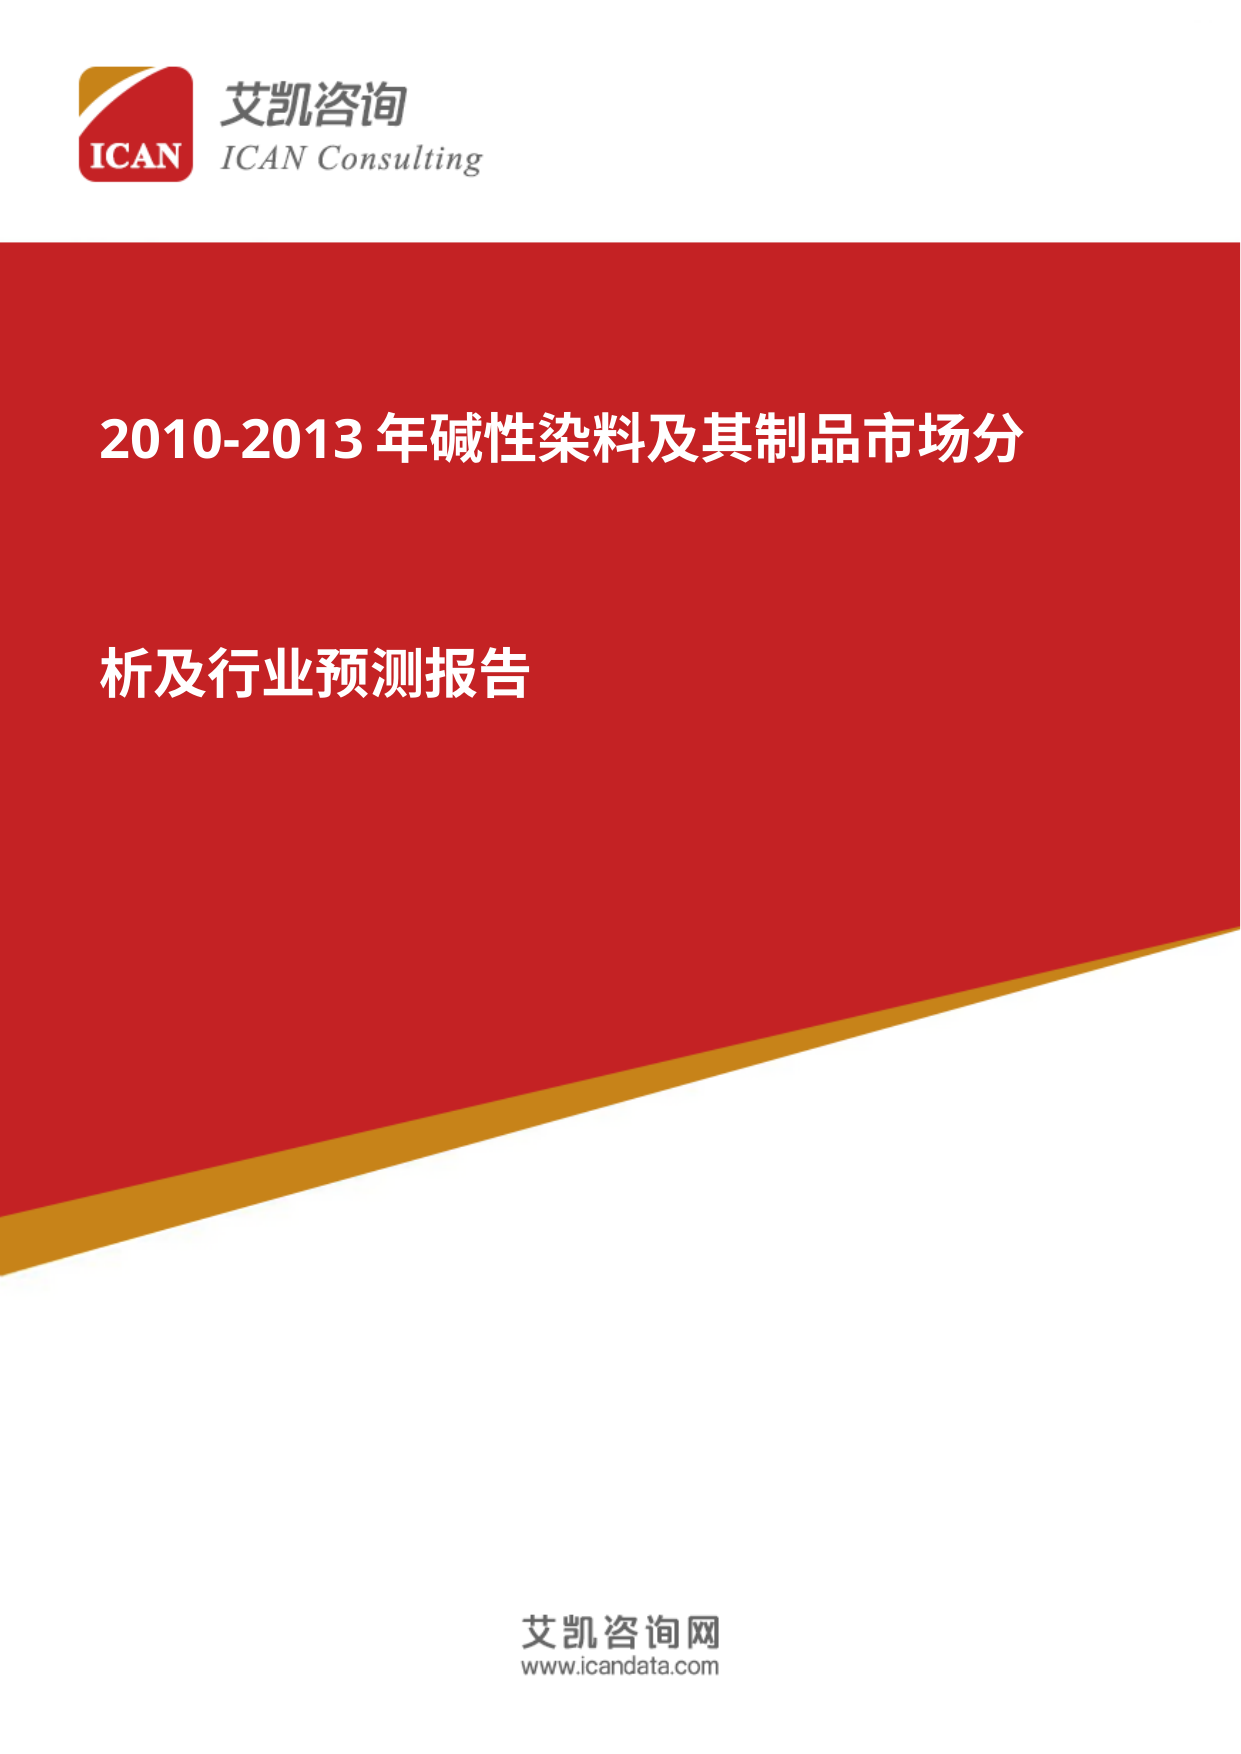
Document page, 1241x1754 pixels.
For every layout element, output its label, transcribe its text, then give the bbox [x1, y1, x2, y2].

subtitle 2010-2013年碱性染料及其制品市场分析及行业预测报告 [99, 386, 1053, 718]
picture [0, 5, 1241, 1754]
